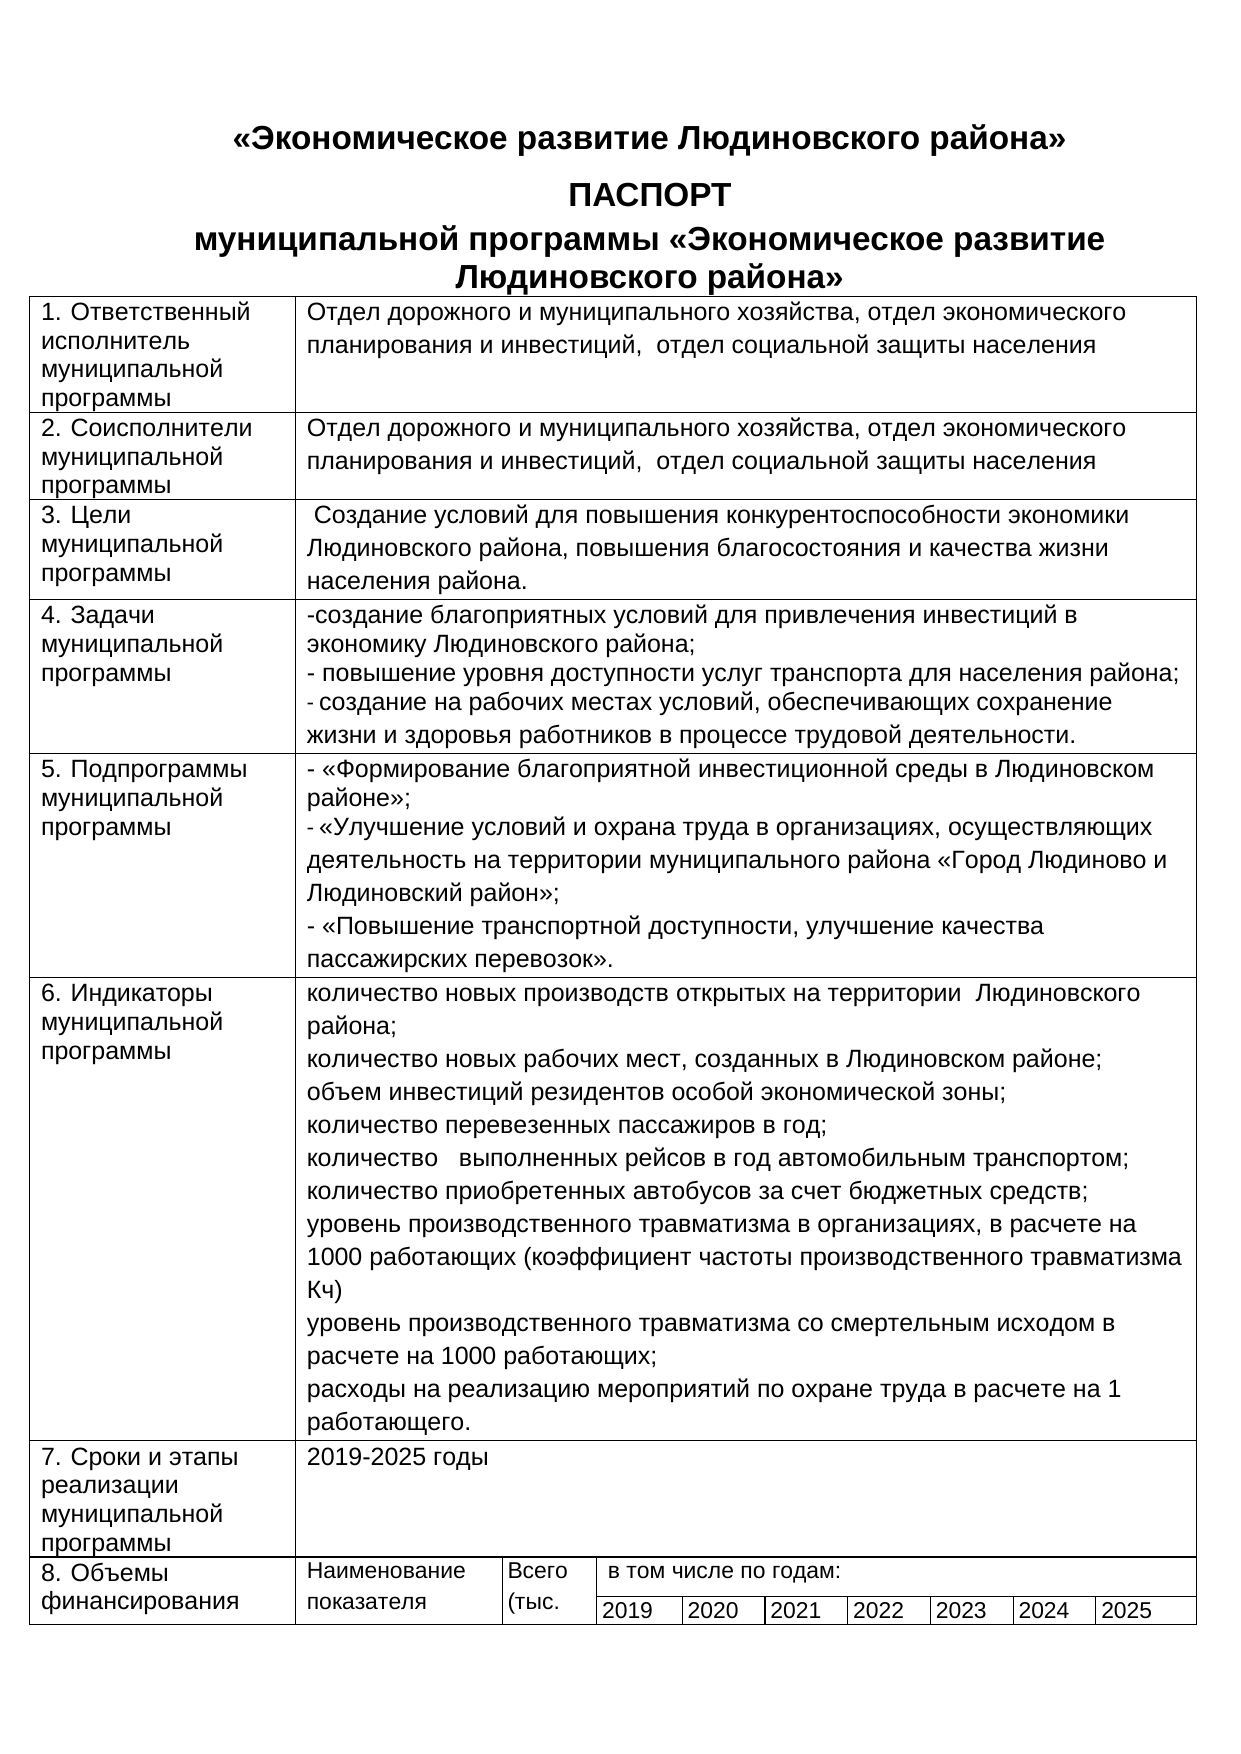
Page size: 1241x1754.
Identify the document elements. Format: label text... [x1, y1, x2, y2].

table_cell Всего (тыс. руб.) [503, 1558, 596, 1624]
text муниципальной программы «Экономическое развитие Людиновского района» [148, 219, 1152, 296]
table_cell 2023 [931, 1597, 1013, 1624]
table_cell 2019-2025 годы [296, 1441, 1196, 1556]
table_cell Подпрограммы муниципальной программы [30, 754, 295, 977]
table_header Ответственный исполнитель муниципальной программы [30, 297, 295, 412]
table_cell 2019 [597, 1597, 682, 1624]
table_cell в том числе по годам: [597, 1558, 1196, 1596]
table_cell 2021 [766, 1597, 847, 1624]
text ПАСПОРТ [148, 175, 1152, 213]
table_cell количество новых производств открытых на территории Людиновского района; количество новых рабочих мест, созданных в Людиновском районе; объем инвестиций резидентов особой экономической зоны; количество перевезенных пассажиров в год; количество выполненных рейсов в год автомобильным транспортом; количество приобретенных автобусов за счет бюджетных средств; уровень производственного травматизма в организациях, в расчете на 1000 работающих (коэффициент частоты производственного травматизма Кч) уровень производственного травматизма со смертельным исходом в расчете на 1000 работающих; расходы на реализацию мероприятий по охране труда в расчете на 1 работающего. [296, 978, 1196, 1440]
table_cell - «Формирование благоприятной инвестиционной среды в Людиновском районе»; - «Улучшение условий и охрана труда в организациях, осуществляющих деятельность на территории муниципального района «Город Людиново и Людиновский район»; - «Повышение транспортной доступности, улучшение качества пассажирских перевозок». [296, 754, 1196, 977]
table_cell Объемы финансирования муниципальной программы за счет бюджетных ассигнований [30, 1558, 295, 1624]
table_cell Задачи муниципальной программы [30, 600, 295, 753]
table_cell -создание благоприятных условий для привлечения инвестиций в экономику Людиновского района; - повышение уровня доступности услуг транспорта для населения района; - создание на рабочих местах условий, обеспечивающих сохранение жизни и здоровья работников в процессе трудовой деятельности. [296, 600, 1196, 753]
table_cell Отдел дорожного и муниципального хозяйства, отдел экономического планирования и инвестиций, отдел социальной защиты населения [296, 413, 1196, 499]
table_cell Цели муниципальной программы [30, 500, 295, 599]
table_cell Соисполнители муниципальной программы [30, 413, 295, 499]
table_cell Наименование показателя [296, 1558, 502, 1624]
table_cell Создание условий для повышения конкурентоспособности экономики Людиновского района, повышения благосостояния и качества жизни населения района. [296, 500, 1196, 599]
text «Экономическое развитие Людиновского района» [148, 118, 1152, 157]
table_cell 2022 [848, 1597, 930, 1624]
table_cell 2024 [1014, 1597, 1095, 1624]
table_cell Сроки и этапы реализации муниципальной программы [30, 1441, 295, 1556]
table_cell 2020 [683, 1597, 764, 1624]
table_cell 2025 [1096, 1597, 1196, 1624]
table_header Отдел дорожного и муниципального хозяйства, отдел экономического планирования и инвестиций, отдел социальной защиты населения [296, 297, 1196, 412]
table_cell Индикаторы муниципальной программы [30, 978, 295, 1440]
